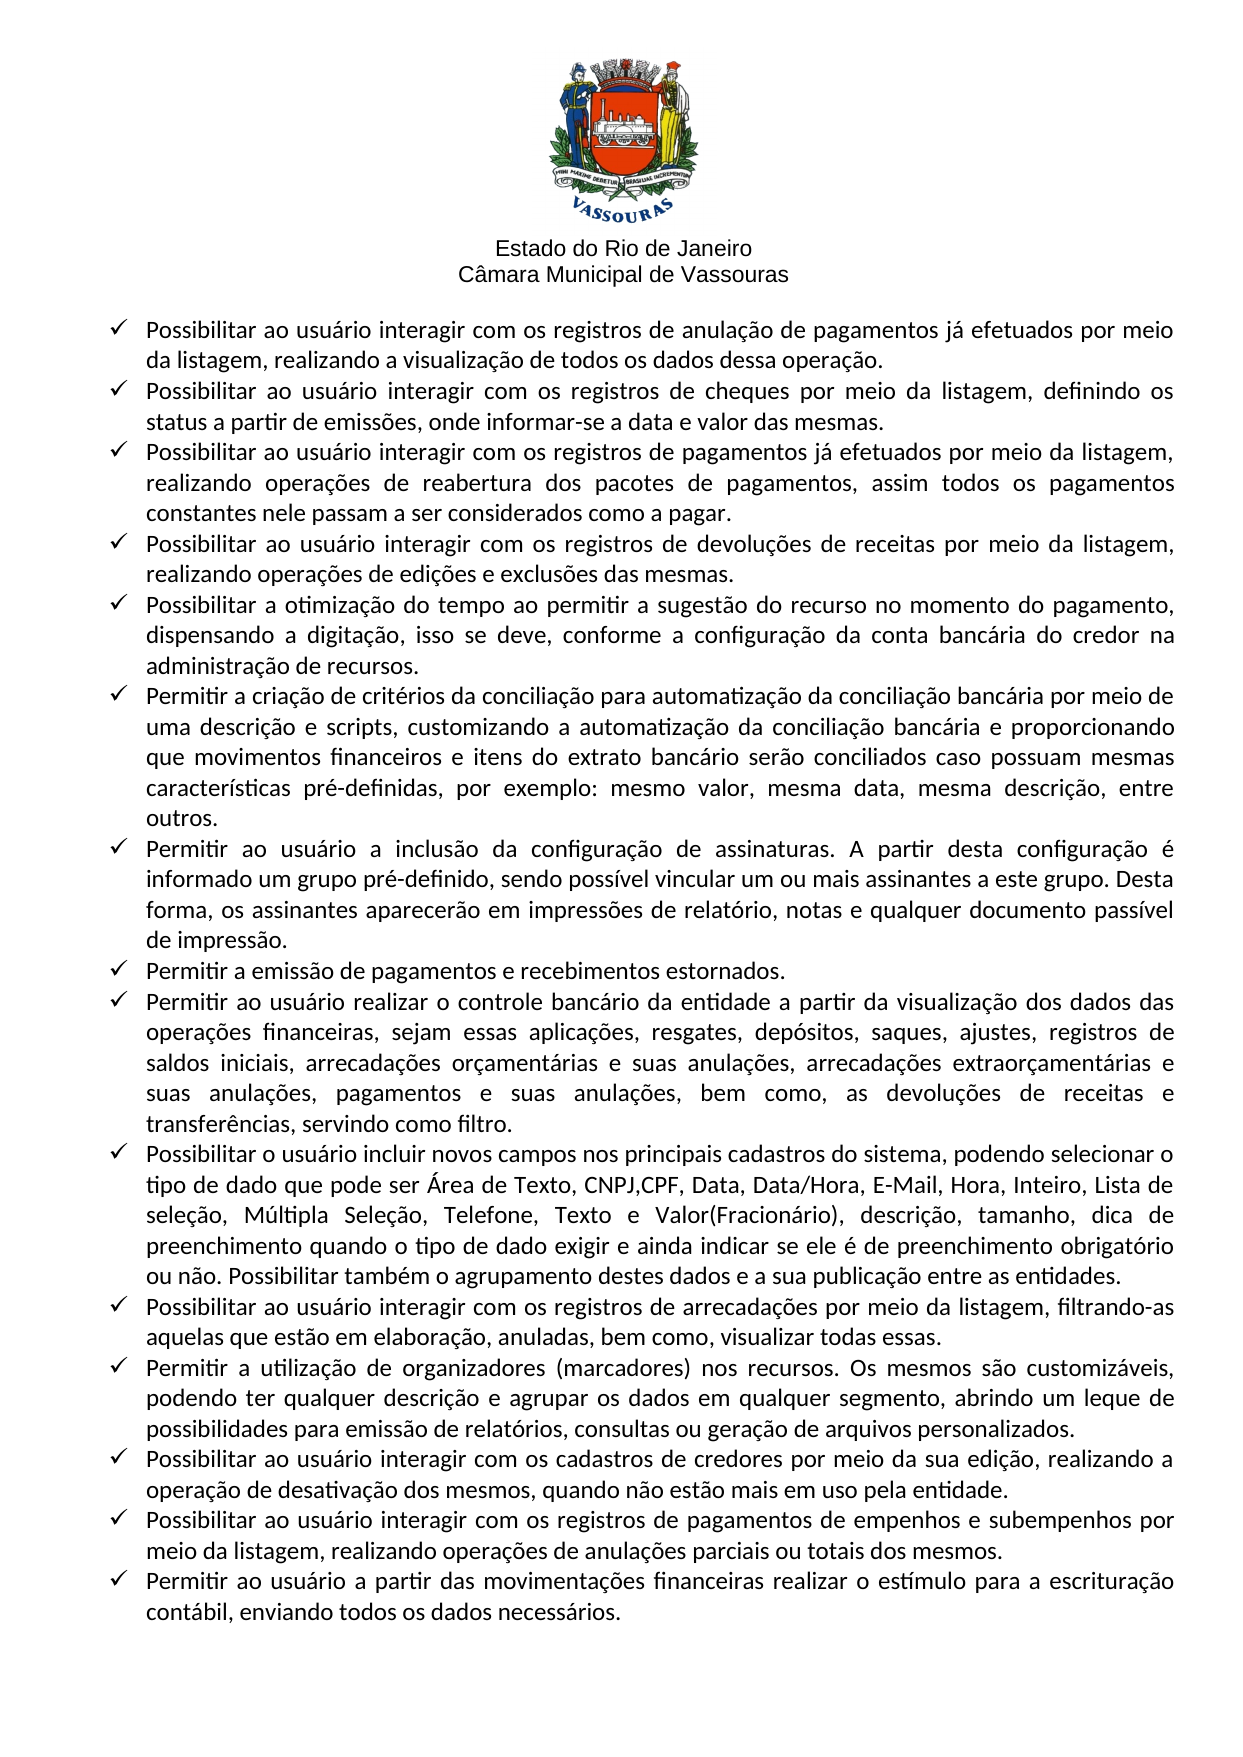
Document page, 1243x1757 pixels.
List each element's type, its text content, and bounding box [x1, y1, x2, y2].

list Permitir ao usuário a inclusão da configuração de assinaturas. A partir desta configuração é informado um grupo pré-definido, sendo possível vincular um ou mais assinantes a este grupo. Desta forma, os assinantes aparecerão em impressões de relatório, notas e qualquer documento passível de impressão. [108, 833, 1176, 955]
list Possibilitar ao usuário interagir com os registros de cheques por meio da listagem, definindo os status a partir de emissões, onde informar-se a data e valor das mesmas. [108, 375, 1176, 436]
list Possibilitar ao usuário interagir com os registros de anulação de pagamentos já efetuados por meio da listagem, realizando a visualização de todos os dados dessa operação. [108, 314, 1176, 375]
list Possibilitar ao usuário interagir com os registros de pagamentos de empenhos e subempenhos por meio da listagem, realizando operações de anulações parciais ou totais dos mesmos. [108, 1504, 1176, 1566]
list Possibilitar ao usuário interagir com os cadastros de credores por meio da sua edição, realizando a operação de desativação dos mesmos, quando não estão mais em uso pela entidade. [108, 1443, 1176, 1504]
list Permitir a criação de critérios da conciliação para automatização da conciliação bancária por meio de uma descrição e scripts, customizando a automatização da conciliação bancária e proporcionando que movimentos financeiros e itens do extrato bancário serão conciliados caso possuam mesmas características pré-definidas, por exemplo: mesmo valor, mesma data, mesma descrição, entre outros. [108, 680, 1176, 833]
picture [531, 47, 718, 236]
list Permitir ao usuário a partir das movimentações financeiras realizar o estímulo para a escrituração contábil, enviando todos os dados necessários. [108, 1566, 1176, 1627]
list Possibilitar ao usuário interagir com os registros de arrecadações por meio da listagem, filtrando-as aquelas que estão em elaboração, anuladas, bem como, visualizar todas essas. [108, 1291, 1176, 1352]
list Permitir a utilização de organizadores (marcadores) nos recursos. Os mesmos são customizáveis, podendo ter qualquer descrição e agrupar os dados em qualquer segmento, abrindo um leque de possibilidades para emissão de relatórios, consultas ou geração de arquivos personalizados. [108, 1352, 1176, 1443]
list Possibilitar ao usuário interagir com os registros de devoluções de receitas por meio da listagem, realizando operações de edições e exclusões das mesmas. [108, 528, 1176, 589]
list Permitir a emissão de pagamentos e recebimentos estornados. [108, 955, 1176, 986]
list Possibilitar ao usuário interagir com os registros de pagamentos já efetuados por meio da listagem, realizando operações de reabertura dos pacotes de pagamentos, assim todos os pagamentos constantes nele passam a ser considerados como a pagar. [108, 436, 1176, 528]
list Possibilitar a otimização do tempo ao permitir a sugestão do recurso no momento do pagamento, dispensando a digitação, isso se deve, conforme a configuração da conta bancária do credor na administração de recursos. [108, 589, 1176, 680]
list Permitir ao usuário realizar o controle bancário da entidade a partir da visualização dos dados das operações financeiras, sejam essas aplicações, resgates, depósitos, saques, ajustes, registros de saldos iniciais, arrecadações orçamentárias e suas anulações, arrecadações extraorçamentárias e suas anulações, pagamentos e suas anulações, bem como, as devoluções de receitas e transferências, servindo como filtro. [108, 986, 1176, 1138]
list Possibilitar o usuário incluir novos campos nos principais cadastros do sistema, podendo selecionar o tipo de dado que pode ser Área de Texto, CNPJ,CPF, Data, Data/Hora, E-Mail, Hora, Inteiro, Lista de seleção, Múltipla Seleção, Telefone, Texto e Valor(Fracionário), descrição, tamanho, dica de preenchimento quando o tipo de dado exigir e ainda indicar se ele é de preenchimento obrigatório ou não. Possibilitar também o agrupamento destes dados e a sua publicação entre as entidades. [108, 1138, 1176, 1291]
